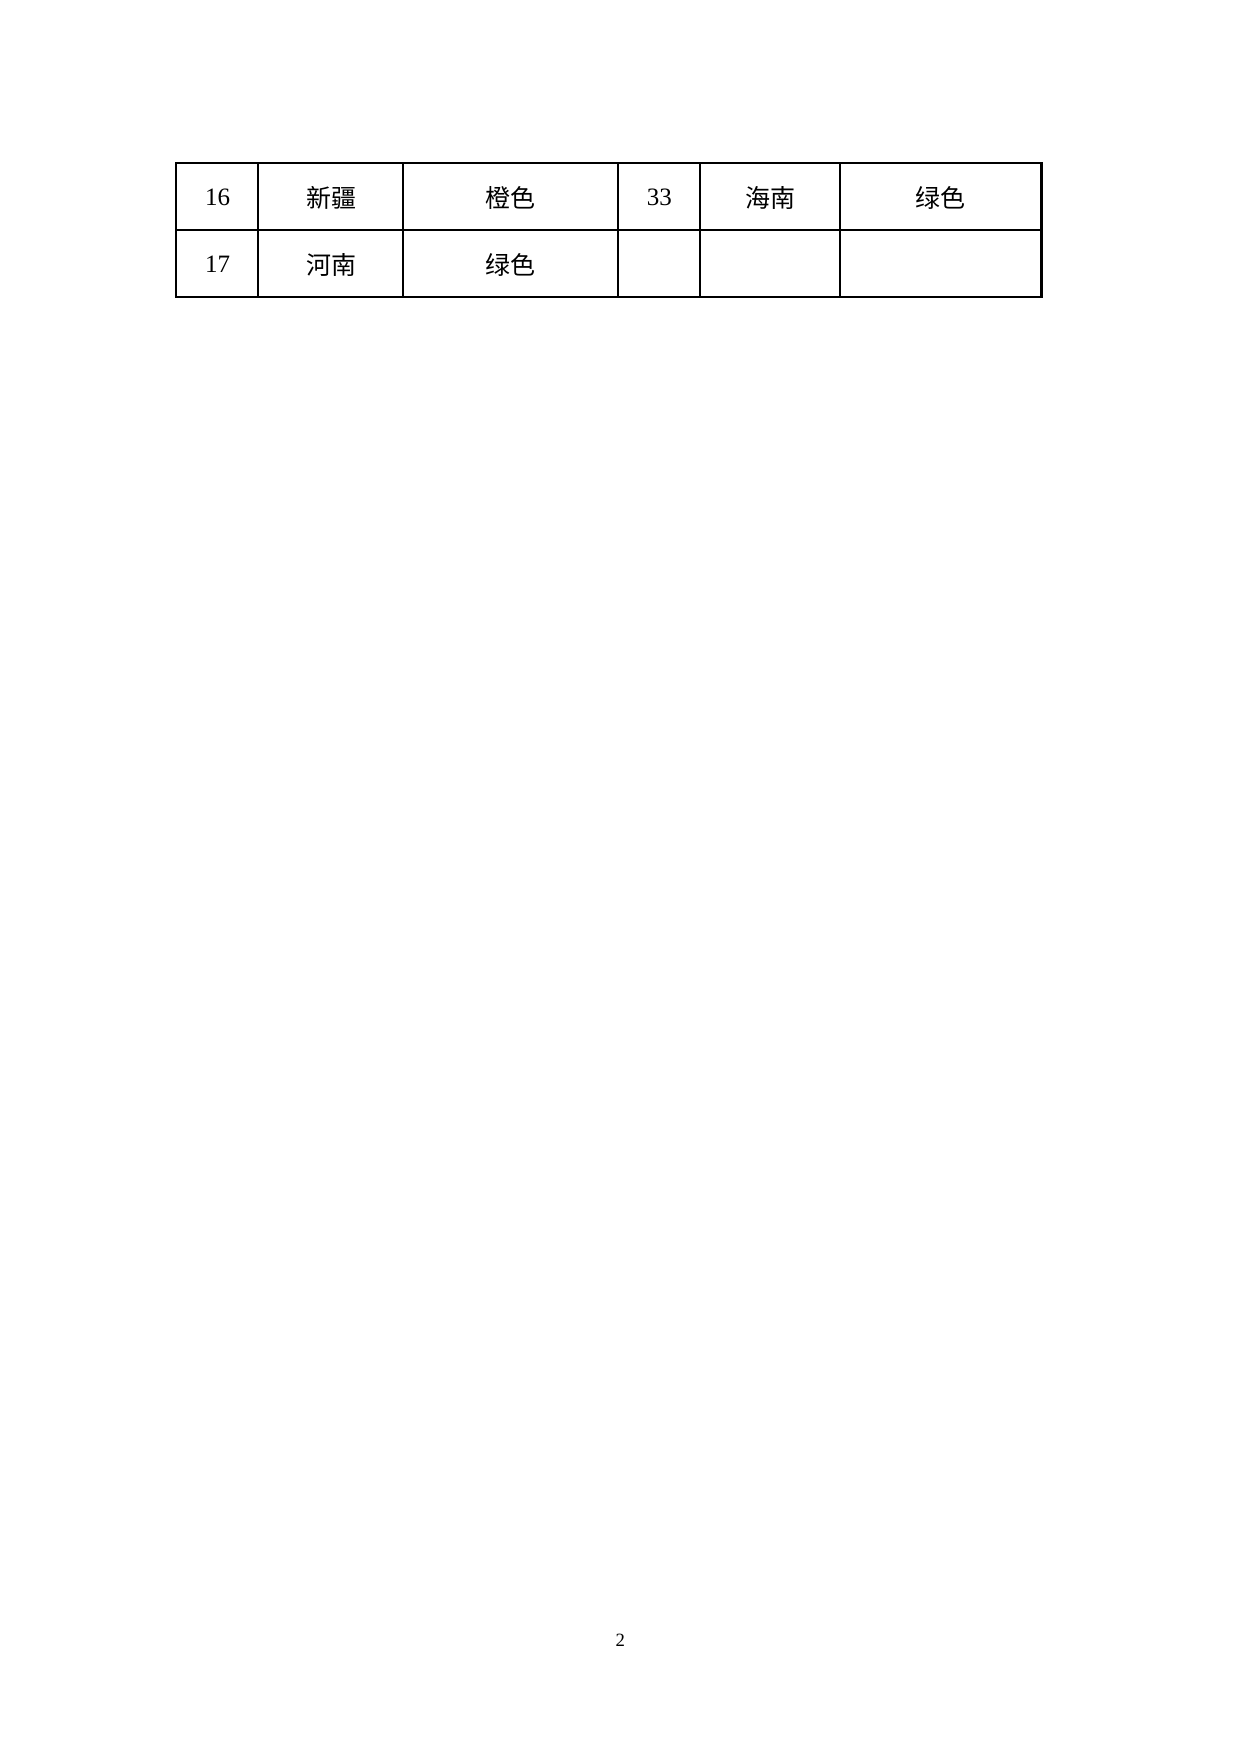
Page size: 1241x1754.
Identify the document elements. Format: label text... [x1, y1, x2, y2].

table_cell 33 [619, 164, 699, 229]
table_cell 17 [177, 231, 257, 296]
table_cell [701, 231, 839, 296]
table_cell 橙色 [404, 164, 617, 229]
table_cell 绿色 [841, 164, 1040, 229]
table_cell 河南 [259, 231, 402, 296]
table_cell 16 [177, 164, 257, 229]
table_cell 海南 [701, 164, 839, 229]
table_cell 新疆 [259, 164, 402, 229]
table_cell [841, 231, 1040, 296]
table_cell [619, 231, 699, 296]
table_cell 绿色 [404, 231, 617, 296]
